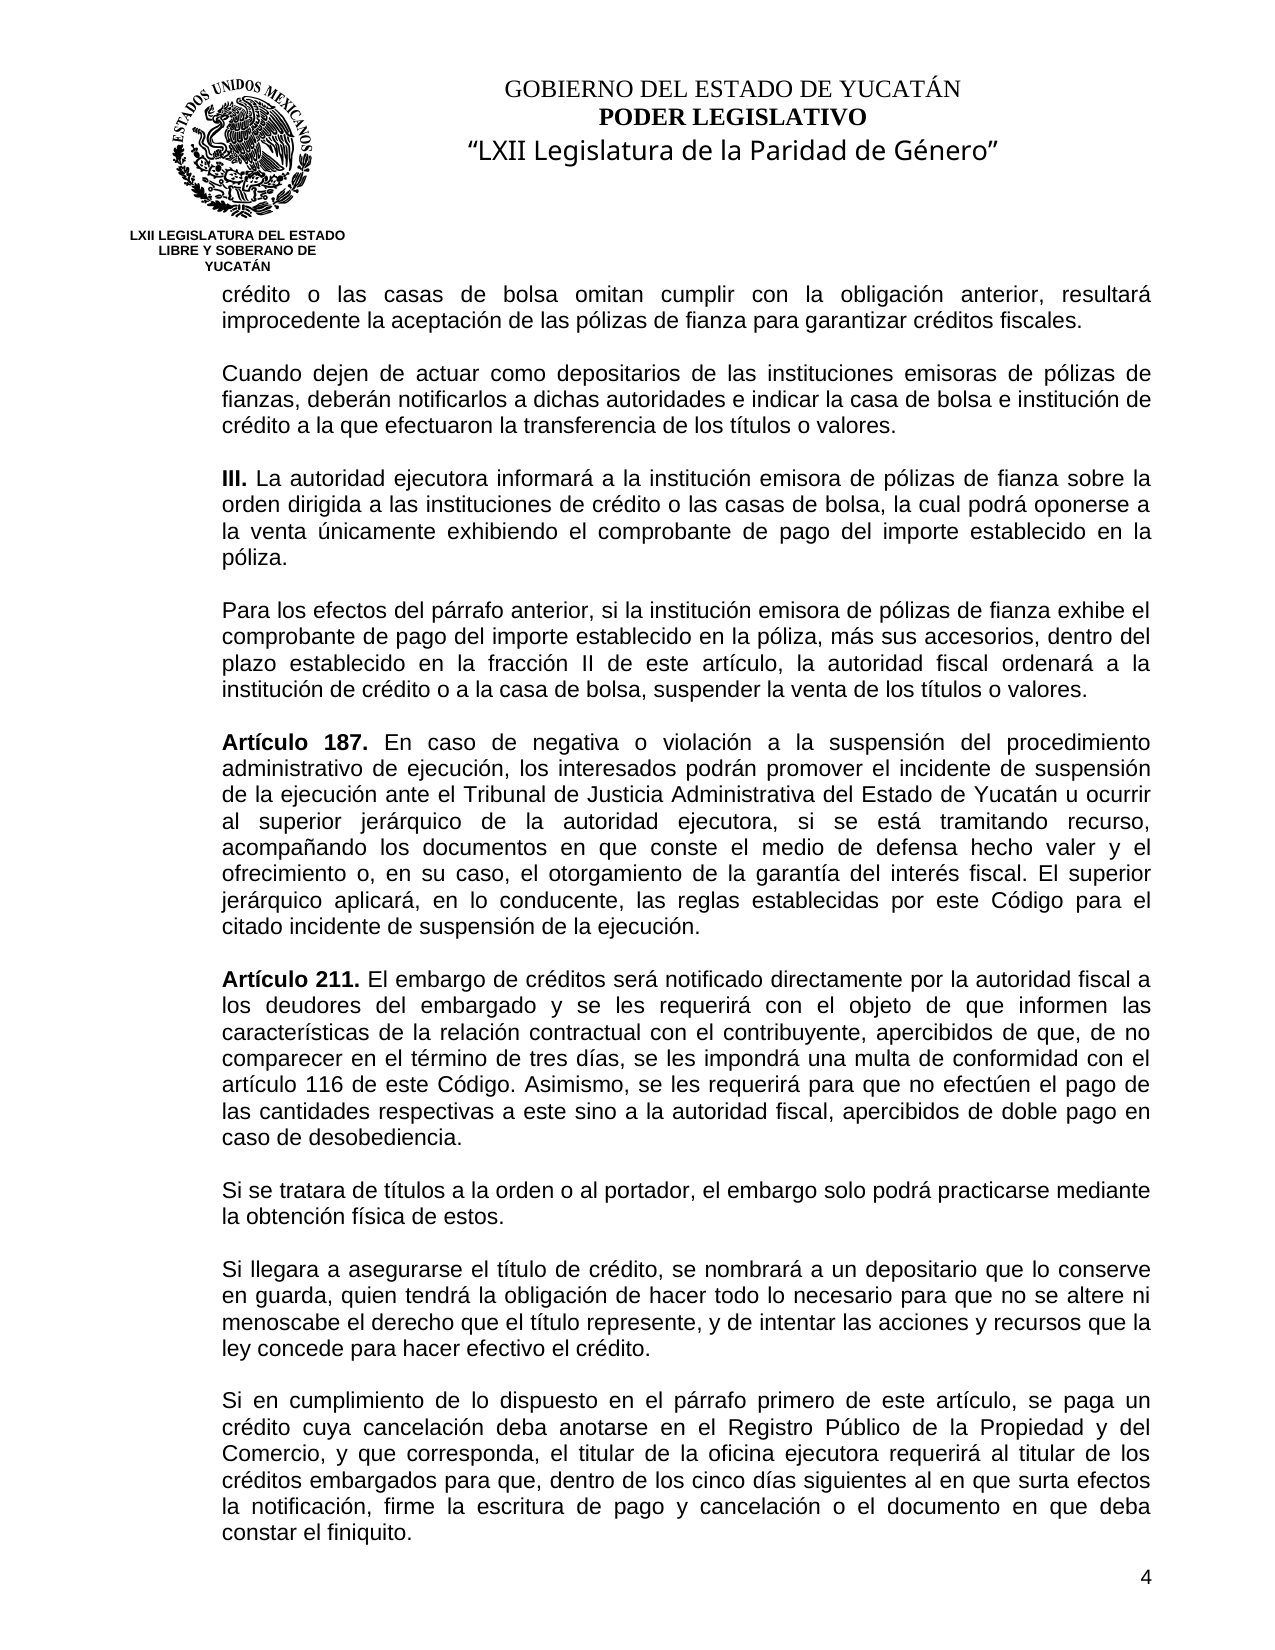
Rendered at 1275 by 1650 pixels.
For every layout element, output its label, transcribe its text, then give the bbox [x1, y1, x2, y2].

text Artículo 187. En caso de negativa o violación a la suspensión del procedimiento administrativo de ejecución, los interesados podrán promover el incidente de suspensión de la ejecución ante el Tribunal de Justicia Administrativa del Estado de Yucatán u ocurrir al superior jerárquico de la autoridad ejecutora, si se está tramitando recurso, acompañando los documentos en que conste el medio de defensa hecho valer y el ofrecimiento o, en su caso, el otorgamiento de la garantía del interés fiscal. El superior jerárquico aplicará, en lo conducente, las reglas establecidas por este Código para el citado incidente de suspensión de la ejecución. [222, 729, 1152, 939]
text III. La autoridad ejecutora informará a la institución emisora de pólizas de fianza sobre la orden dirigida a las instituciones de crédito o las casas de bolsa, la cual podrá oponerse a la venta únicamente exhibiendo el comprobante de pago del importe establecido en la póliza. [222, 465, 1152, 571]
text Si llegara a asegurarse el título de crédito, se nombrará a un depositario que lo conserve en guarda, quien tendrá la obligación de hacer todo lo necesario para que no se altere ni menoscabe el derecho que el título represente, y de intentar las acciones y recursos que la ley concede para hacer efectivo el crédito. [222, 1256, 1152, 1361]
text Para los efectos del párrafo anterior, si la institución emisora de pólizas de fianza exhibe el comprobante de pago del importe establecido en la póliza, más sus accesorios, dentro del plazo establecido en la fracción II de este artículo, la autoridad fiscal ordenará a la institución de crédito o a la casa de bolsa, suspender la venta de los títulos o valores. [222, 597, 1152, 702]
text Artículo 211. El embargo de créditos será notificado directamente por la autoridad fiscal a los deudores del embargado y se les requerirá con el objeto de que informen las características de la relación contractual con el contribuyente, apercibidos de que, de no comparecer en el término de tres días, se les impondrá una multa de conformidad con el artículo 116 de este Código. Asimismo, se les requerirá para que no efectúen el pago de las cantidades respectivas a este sino a la autoridad fiscal, apercibidos de doble pago en caso de desobediencia. [222, 966, 1152, 1150]
text Cuando dejen de actuar como depositarios de las instituciones emisoras de pólizas de fianzas, deberán notificarlos a dichas autoridades e indicar la casa de bolsa e institución de crédito a la que efectuaron la transferencia de los títulos o valores. [222, 360, 1152, 439]
picture [138, 45, 346, 252]
text Si en cumplimiento de lo dispuesto en el párrafo primero de este artículo, se paga un crédito cuya cancelación deba anotarse en el Registro Público de la Propiedad y del Comercio, y que corresponda, el titular de la oficina ejecutora requerirá al titular de los créditos embargados para que, dentro de los cinco días siguientes al en que surta efectos la notificación, firme la escritura de pago y cancelación o el documento en que deba constar el finiquito. [222, 1387, 1152, 1546]
text Si se tratara de títulos a la orden o al portador, el embargo solo podrá practicarse mediante la obtención física de estos. [222, 1177, 1152, 1229]
